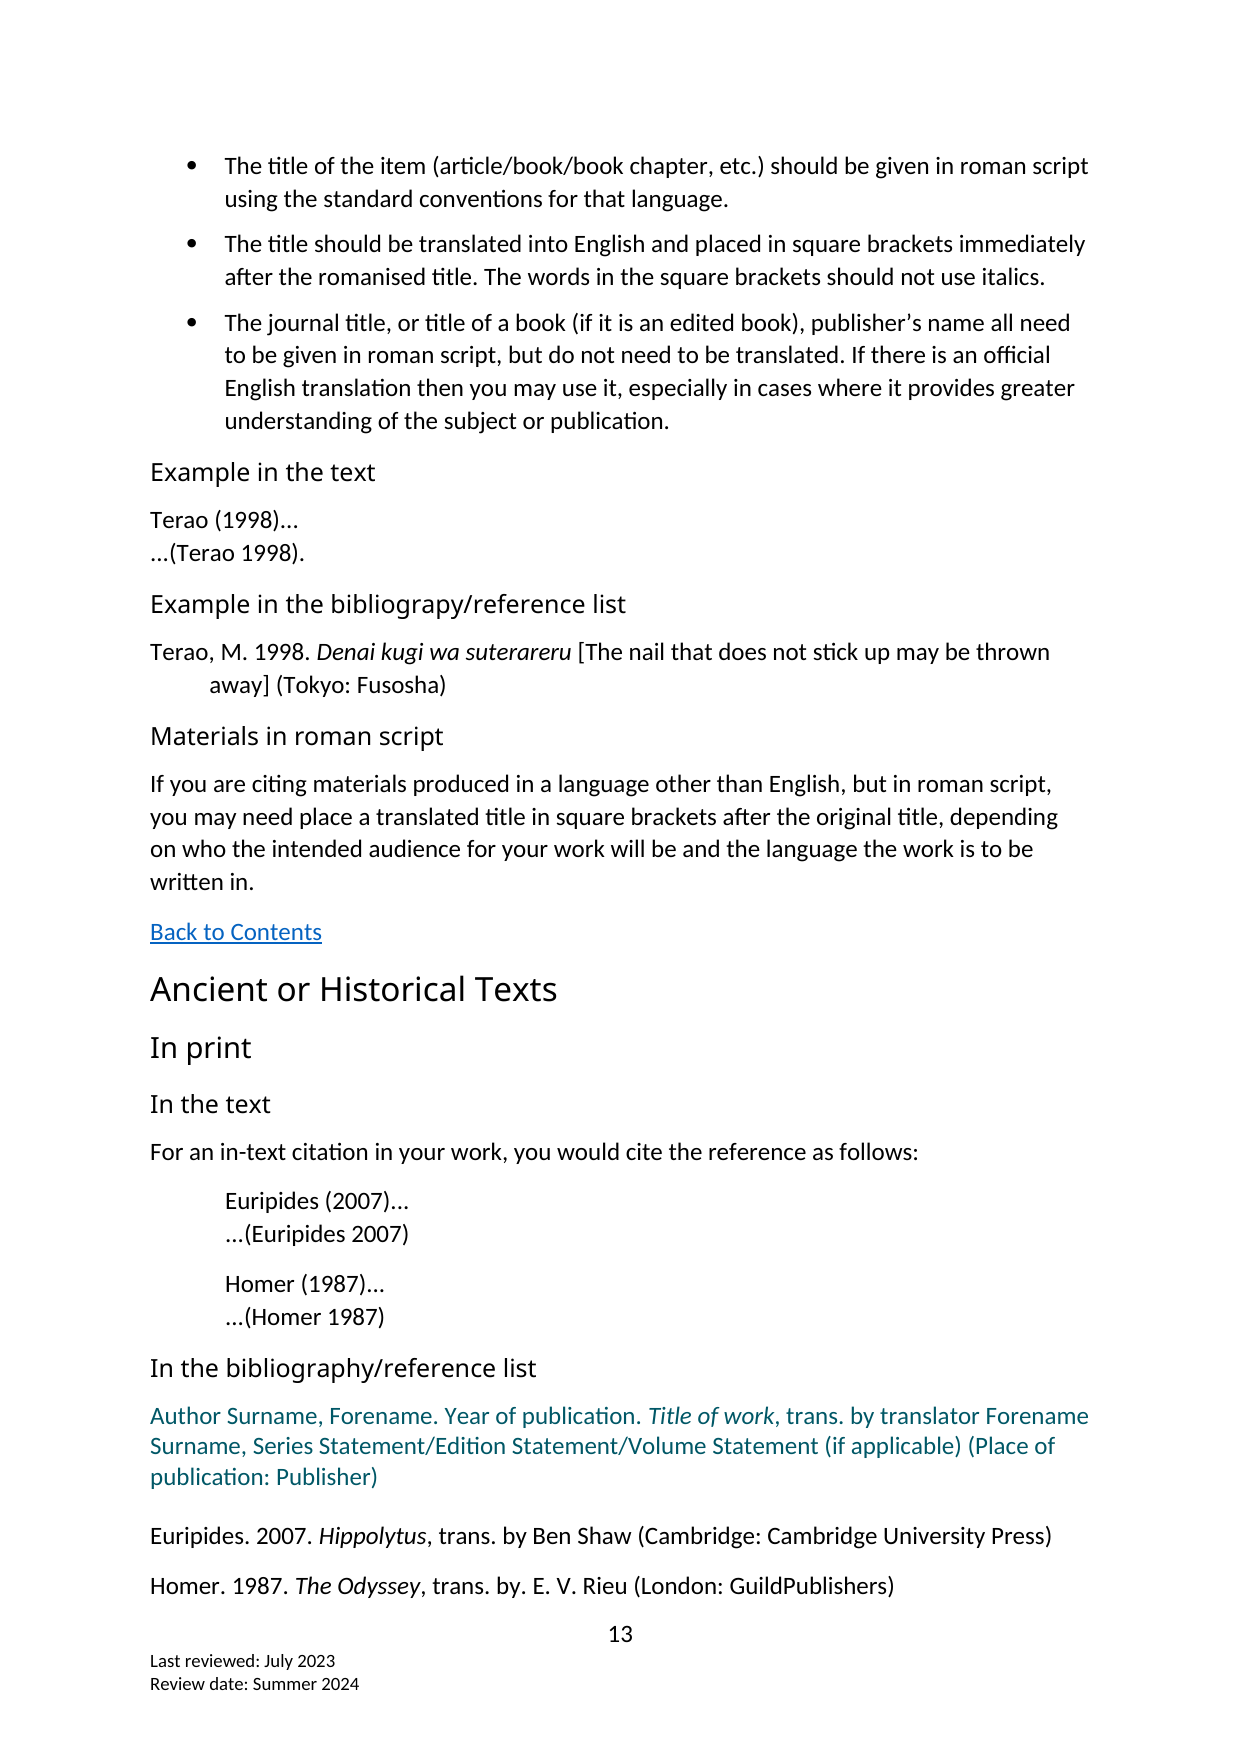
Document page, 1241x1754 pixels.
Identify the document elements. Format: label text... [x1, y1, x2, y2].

text Back to Contents [150, 916, 1090, 947]
text If you are citing materials produced in a language other than English, but in roman script, you may need place a translated title in square brackets after the original title, depending on who the intended audience for your work will be and the language the work is to be written in. [150, 768, 1090, 897]
text Euripides (2007)... ...(Euripides 2007) [225, 1186, 1090, 1249]
list The title should be translated into English and placed in square brackets immediately after the romanised title. The words in the square brackets should not use italics. [187, 228, 1090, 292]
text Homer. 1987. The Odyssey, trans. by. E. V. Rieu (London: GuildPublishers) [150, 1570, 1090, 1601]
subtitle Materials in roman script [150, 718, 1090, 753]
text Euripides. 2007. Hippolytus, trans. by Ben Shaw (Cambridge: Cambridge University Press) [150, 1521, 1090, 1551]
subtitle Example in the bibliograpy/reference list [150, 587, 1090, 621]
subtitle In print [150, 1027, 1090, 1067]
subtitle In the bibliography/reference list [150, 1351, 1090, 1384]
list The title of the item (article/book/book chapter, etc.) should be given in roman script using the standard conventions for that language. [187, 150, 1090, 213]
subtitle Ancient or Historical Texts [150, 966, 1090, 1011]
subtitle Example in the text [150, 455, 1090, 489]
text For an in-text citation in your work, you would cite the reference as follows: [150, 1136, 1090, 1166]
text Homer (1987)... ...(Homer 1987) [225, 1268, 1090, 1331]
text Terao (1998)... ...(Terao 1998). [150, 504, 1090, 568]
list The journal title, or title of a book (if it is an edited book), publisher’s name all need to be given in roman script, but do not need to be translated. If there is an official English translation then you may use it, especially in cases where it provides greater understanding of the subject or publication. [187, 307, 1090, 436]
text Terao, M. 1998. Denai kugi wa suterareru [The nail that does not stick up may be thrown away] (Tokyo: Fusosha) [150, 636, 1090, 699]
text Author Surname, Forename. Year of publication. Title of work, trans. by translator Forename Surname, Series Statement/Edition Statement/Volume Statement (if applicable) (Place of publication: Publisher) [150, 1400, 1090, 1491]
subtitle In the text [150, 1087, 1090, 1121]
